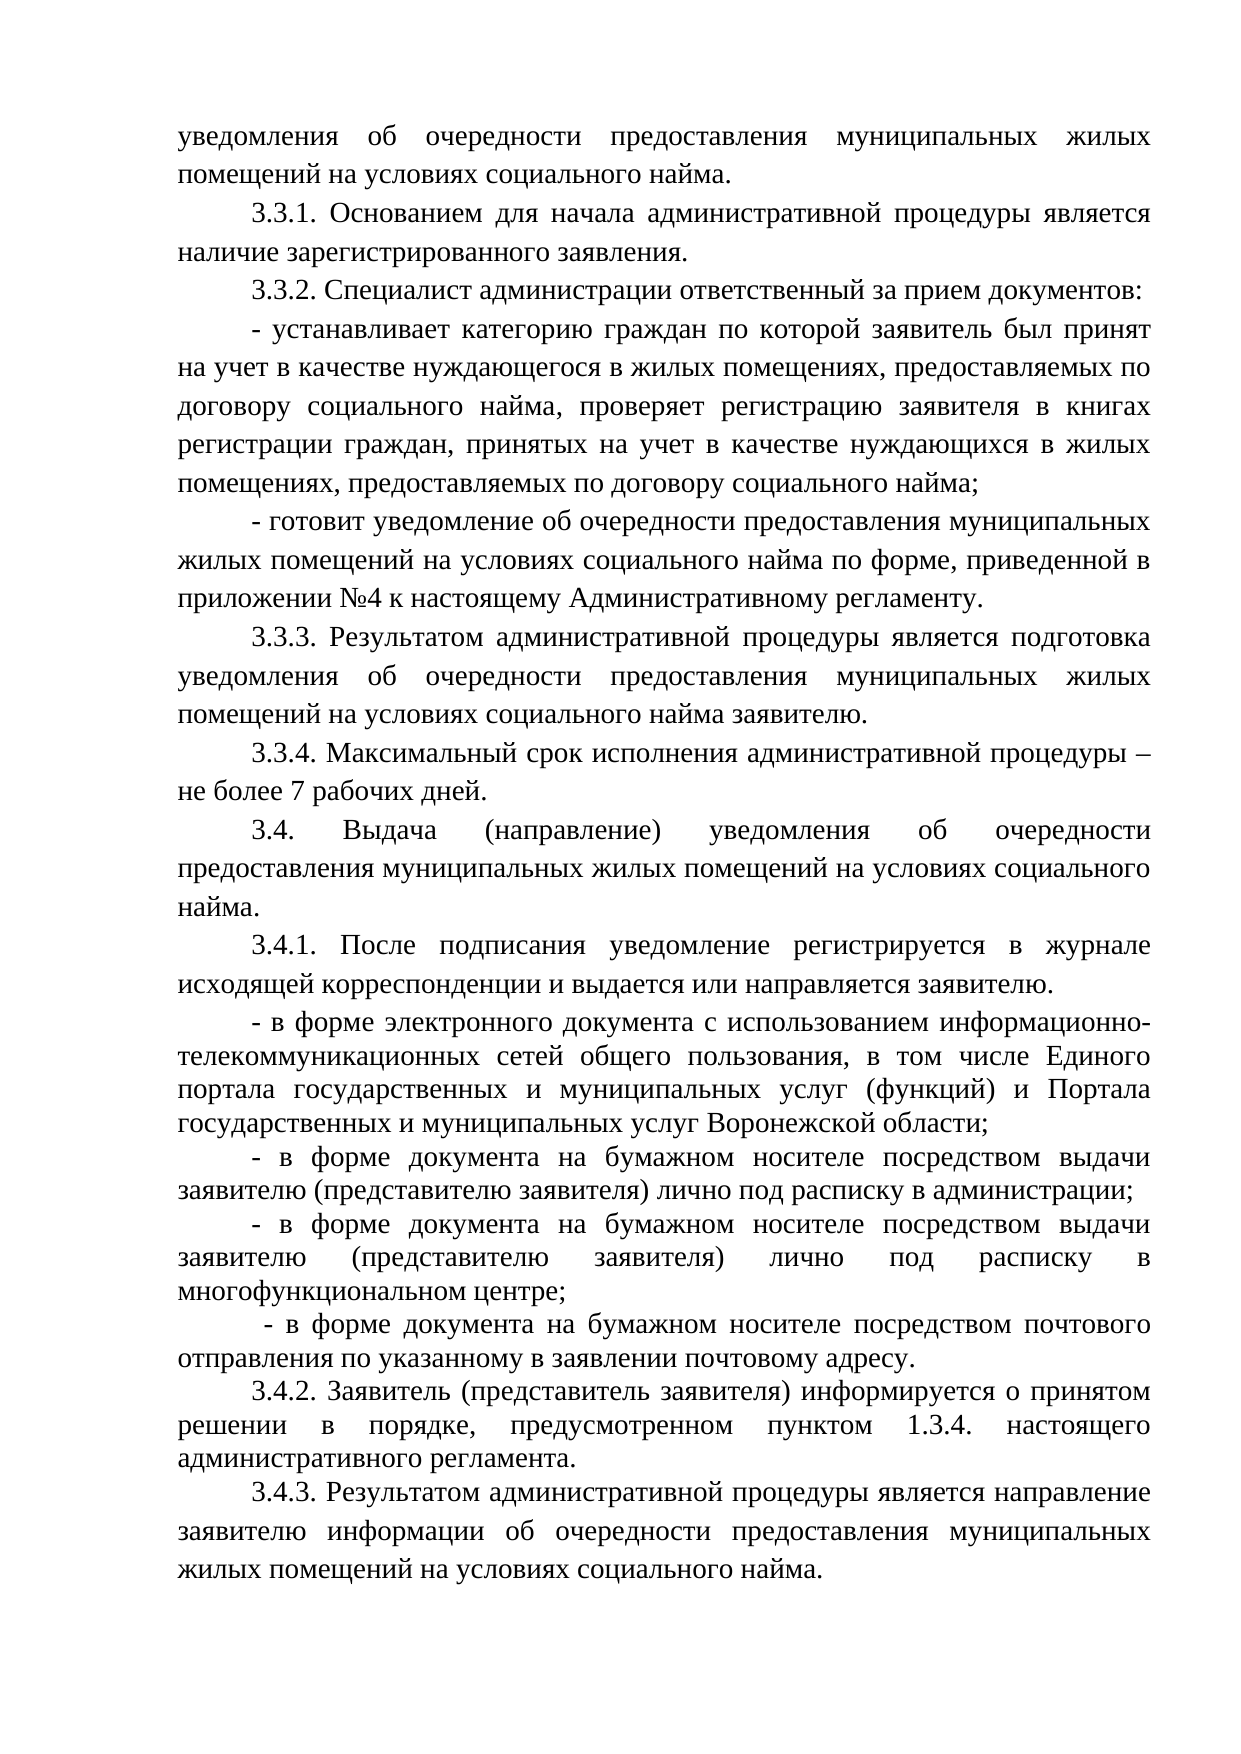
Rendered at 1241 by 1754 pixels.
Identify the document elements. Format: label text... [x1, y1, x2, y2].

text - в форме документа на бумажном носителе посредством выдачи заявителю (представителю заявителя) лично под расписку в многофункциональном центре; [177, 1206, 1152, 1306]
text 3.3.3. Результатом административной процедуры является подготовка уведомления об очередности предоставления муниципальных жилых помещений на условиях социального найма заявителю. [177, 619, 1152, 730]
text - в форме электронного документа с использованием информационно-телекоммуникационных сетей общего пользования, в том числе Единого портала государственных и муниципальных услуг (функций) и Портала государственных и муниципальных услуг Воронежской области; [177, 1004, 1152, 1139]
text - в форме документа на бумажном носителе посредством почтового отправления по указанному в заявлении почтовому адресу. [177, 1306, 1152, 1373]
text - готовит уведомление об очередности предоставления муниципальных жилых помещений на условиях социального найма по форме, приведенной в приложении №4 к настоящему Административному регламенту. [177, 503, 1152, 614]
text 3.3.4. Максимальный срок исполнения административной процедуры – не более 7 рабочих дней. [177, 735, 1152, 807]
text 3.4. Выдача (направление) уведомления об очередности предоставления муниципальных жилых помещений на условиях социального найма. [177, 812, 1152, 922]
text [177, 118, 1152, 190]
text - в форме документа на бумажном носителе посредством выдачи заявителю (представителю заявителя) лично под расписку в администрации; [177, 1139, 1152, 1206]
text 3.3.1. Основанием для начала административной процедуры является наличие зарегистрированного заявления. [177, 195, 1152, 267]
text 3.4.2. Заявитель (представитель заявителя) информируется о принятом решении в порядке, предусмотренном пунктом 1.3.4. настоящего административного регламента. [177, 1373, 1152, 1474]
text 3.4.3. Результатом административной процедуры является направление заявителю информации об очередности предоставления муниципальных жилых помещений на условиях социального найма. [177, 1474, 1152, 1585]
text 3.3.2. Специалист администрации ответственный за прием документов: [177, 272, 1152, 306]
text 3.4.1. После подписания уведомление регистрируется в журнале исходящей корреспонденции и выдается или направляется заявителю. [177, 927, 1152, 999]
text - устанавливает категорию граждан по которой заявитель был принят на учет в качестве нуждающегося в жилых помещениях, предоставляемых по договору социального найма, проверяет регистрацию заявителя в книгах регистрации граждан, принятых на учет в качестве нуждающихся в жилых помещениях, предоставляемых по договору социального найма; [177, 311, 1152, 498]
